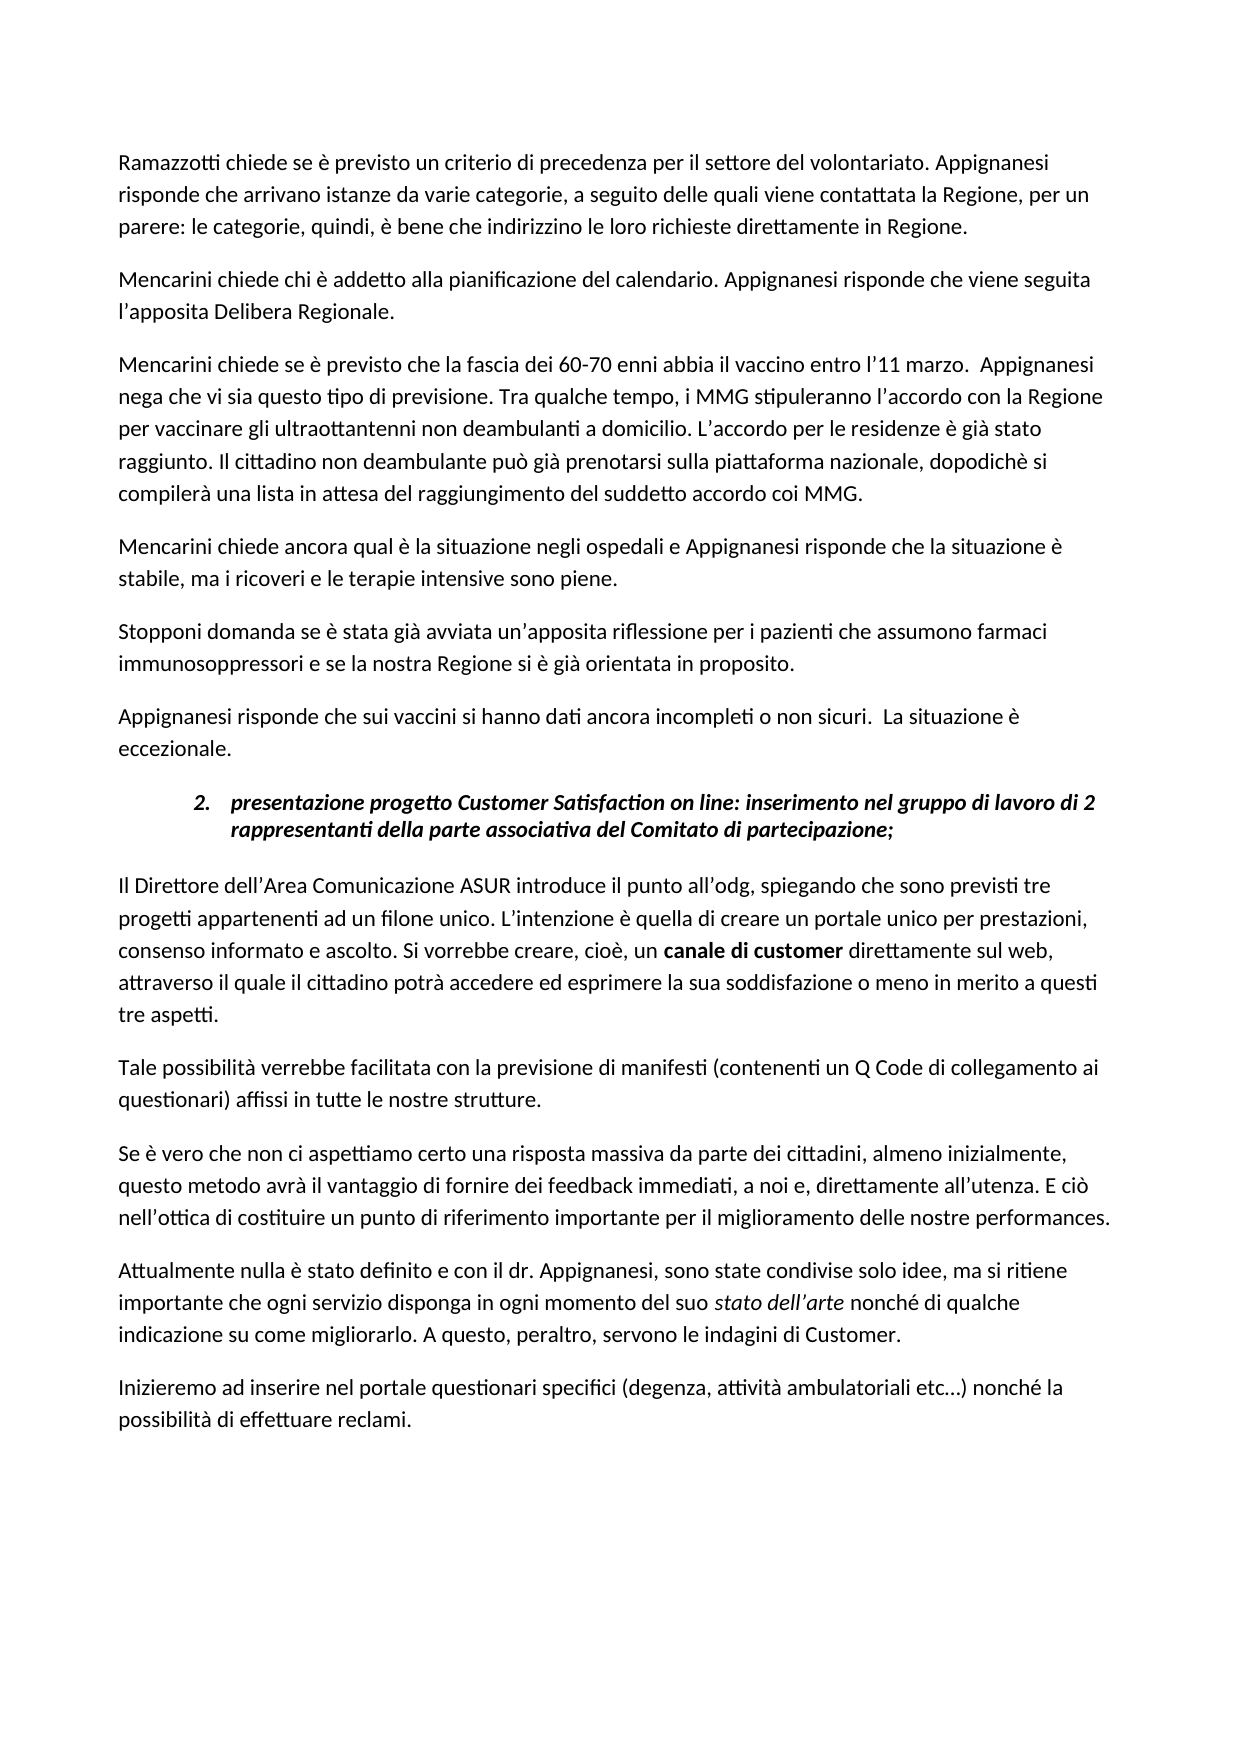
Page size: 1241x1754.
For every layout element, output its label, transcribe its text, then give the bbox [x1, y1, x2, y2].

text Se è vero che non ci aspettiamo certo una risposta massiva da parte dei cittadini, almeno inizialmente, questo metodo avrà il vantaggio di fornire dei feedback immediati, a noi e, direttamente all’utenza. E ciò nell’ottica di costituire un punto di riferimento importante per il miglioramento delle nostre performances. [118, 1139, 1122, 1231]
list presentazione progetto Customer Satisfaction on line: inserimento nel gruppo di lavoro di 2 rappresentanti della parte associativa del Comitato di partecipazione; [193, 788, 1122, 872]
text Inizieremo ad inserire nel portale questionari specifici (degenza, attività ambulatoriali etc…) nonché la possibilità di effettuare reclami. [118, 1373, 1122, 1434]
text Il Direttore dell’Area Comunicazione ASUR introduce il punto all’odg, spiegando che sono previsti tre progetti appartenenti ad un filone unico. L’intenzione è quella di creare un portale unico per prestazioni, consenso informato e ascolto. Si vorrebbe creare, cioè, un canale di customer direttamente sul web, attraverso il quale il cittadino potrà accedere ed esprimere la sua soddisfazione o meno in merito a questi tre aspetti. [118, 872, 1122, 1028]
text Mencarini chiede ancora qual è la situazione negli ospedali e Appignanesi risponde che la situazione è stabile, ma i ricoveri e le terapie intensive sono piene. [118, 532, 1122, 592]
text Ramazzotti chiede se è previsto un criterio di precedenza per il settore del volontariato. Appignanesi risponde che arrivano istanze da varie categorie, a seguito delle quali viene contattata la Regione, per un parere: le categorie, quindi, è bene che indirizzino le loro richieste direttamente in Regione. [118, 148, 1122, 240]
text Attualmente nulla è stato definito e con il dr. Appignanesi, sono state condivise solo idee, ma si ritiene importante che ogni servizio disponga in ogni momento del suo stato dell’arte nonché di qualche indicazione su come migliorarlo. A questo, peraltro, servono le indagini di Customer. [118, 1256, 1122, 1348]
text Stopponi domanda se è stata già avviata un’apposita riflessione per i pazienti che assumono farmaci immunosoppressori e se la nostra Regione si è già orientata in proposito. [118, 617, 1122, 677]
text Mencarini chiede chi è addetto alla pianificazione del calendario. Appignanesi risponde che viene seguita l’apposita Delibera Regionale. [118, 265, 1122, 325]
text Mencarini chiede se è previsto che la fascia dei 60-70 enni abbia il vaccino entro l’11 marzo. Appignanesi nega che vi sia questo tipo di previsione. Tra qualche tempo, i MMG stipuleranno l’accordo con la Regione per vaccinare gli ultraottantenni non deambulanti a domicilio. L’accordo per le residenze è già stato raggiunto. Il cittadino non deambulante può già prenotarsi sulla piattaforma nazionale, dopodichè si compilerà una lista in attesa del raggiungimento del suddetto accordo coi MMG. [118, 350, 1122, 507]
text Tale possibilità verrebbe facilitata con la previsione di manifesti (contenenti un Q Code di collegamento ai questionari) affissi in tutte le nostre strutture. [118, 1053, 1122, 1114]
text Appignanesi risponde che sui vaccini si hanno dati ancora incompleti o non sicuri. La situazione è eccezionale. [118, 702, 1122, 763]
